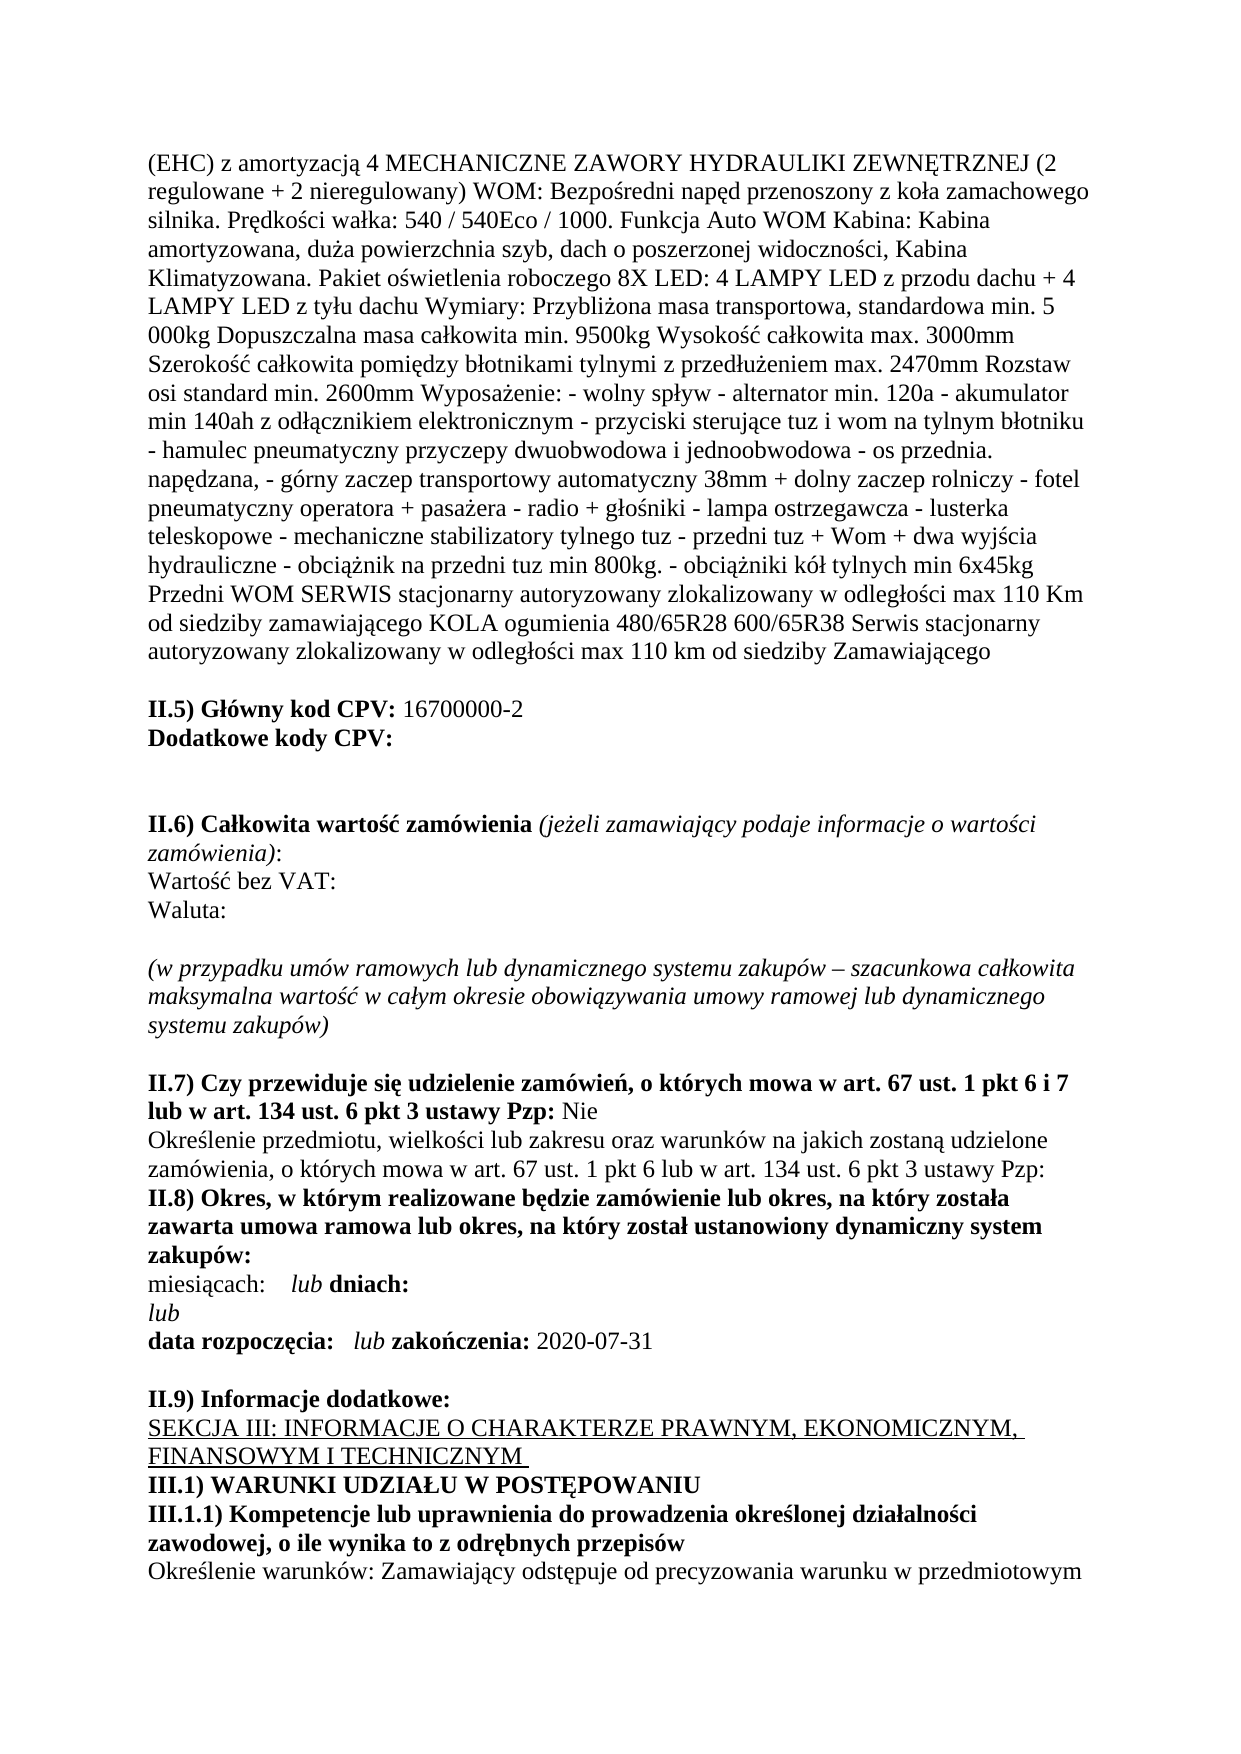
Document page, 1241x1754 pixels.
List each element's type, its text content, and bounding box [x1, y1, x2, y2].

text (w przypadku umów ramowych lub dynamicznego systemu zakupów – szacunkowa całkowita maksymalna wartość w całym okresie obowiązywania umowy ramowej lub dynamicznego systemu zakupów) [148, 924, 1093, 1039]
text III.1) WARUNKI UDZIAŁU W POSTĘPOWANIU [148, 1470, 1093, 1499]
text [148, 1499, 1093, 1585]
text SEKCJA III: INFORMACJE O CHARAKTERZE PRAWNYM, EKONOMICZNYM, FINANSOWYM I TECHNICZNYM [148, 1413, 1093, 1470]
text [148, 148, 1093, 924]
text II.7) Czy przewiduje się udzielenie zamówień, o których mowa w art. 67 ust. 1 pkt 6 i 7 lub w art. 134 ust. 6 pkt 3 ustawy Pzp: Nie Określenie przedmiotu, wielkości lub zakresu oraz warunków na jakich zostaną udzielone zamówienia, o których mowa w art. 67 ust. 1 pkt 6 lub w art. 134 ust. 6 pkt 3 ustawy Pzp: II.8) Okres, w którym realizowane będzie zamówienie lub okres, na który została zawarta umowa ramowa lub okres, na który został ustanowiony dynamiczny system zakupów: miesiącach: lub dniach: lub data rozpoczęcia: lub zakończenia: 2020-07-31 II.9) Informacje dodatkowe: [148, 1039, 1093, 1413]
